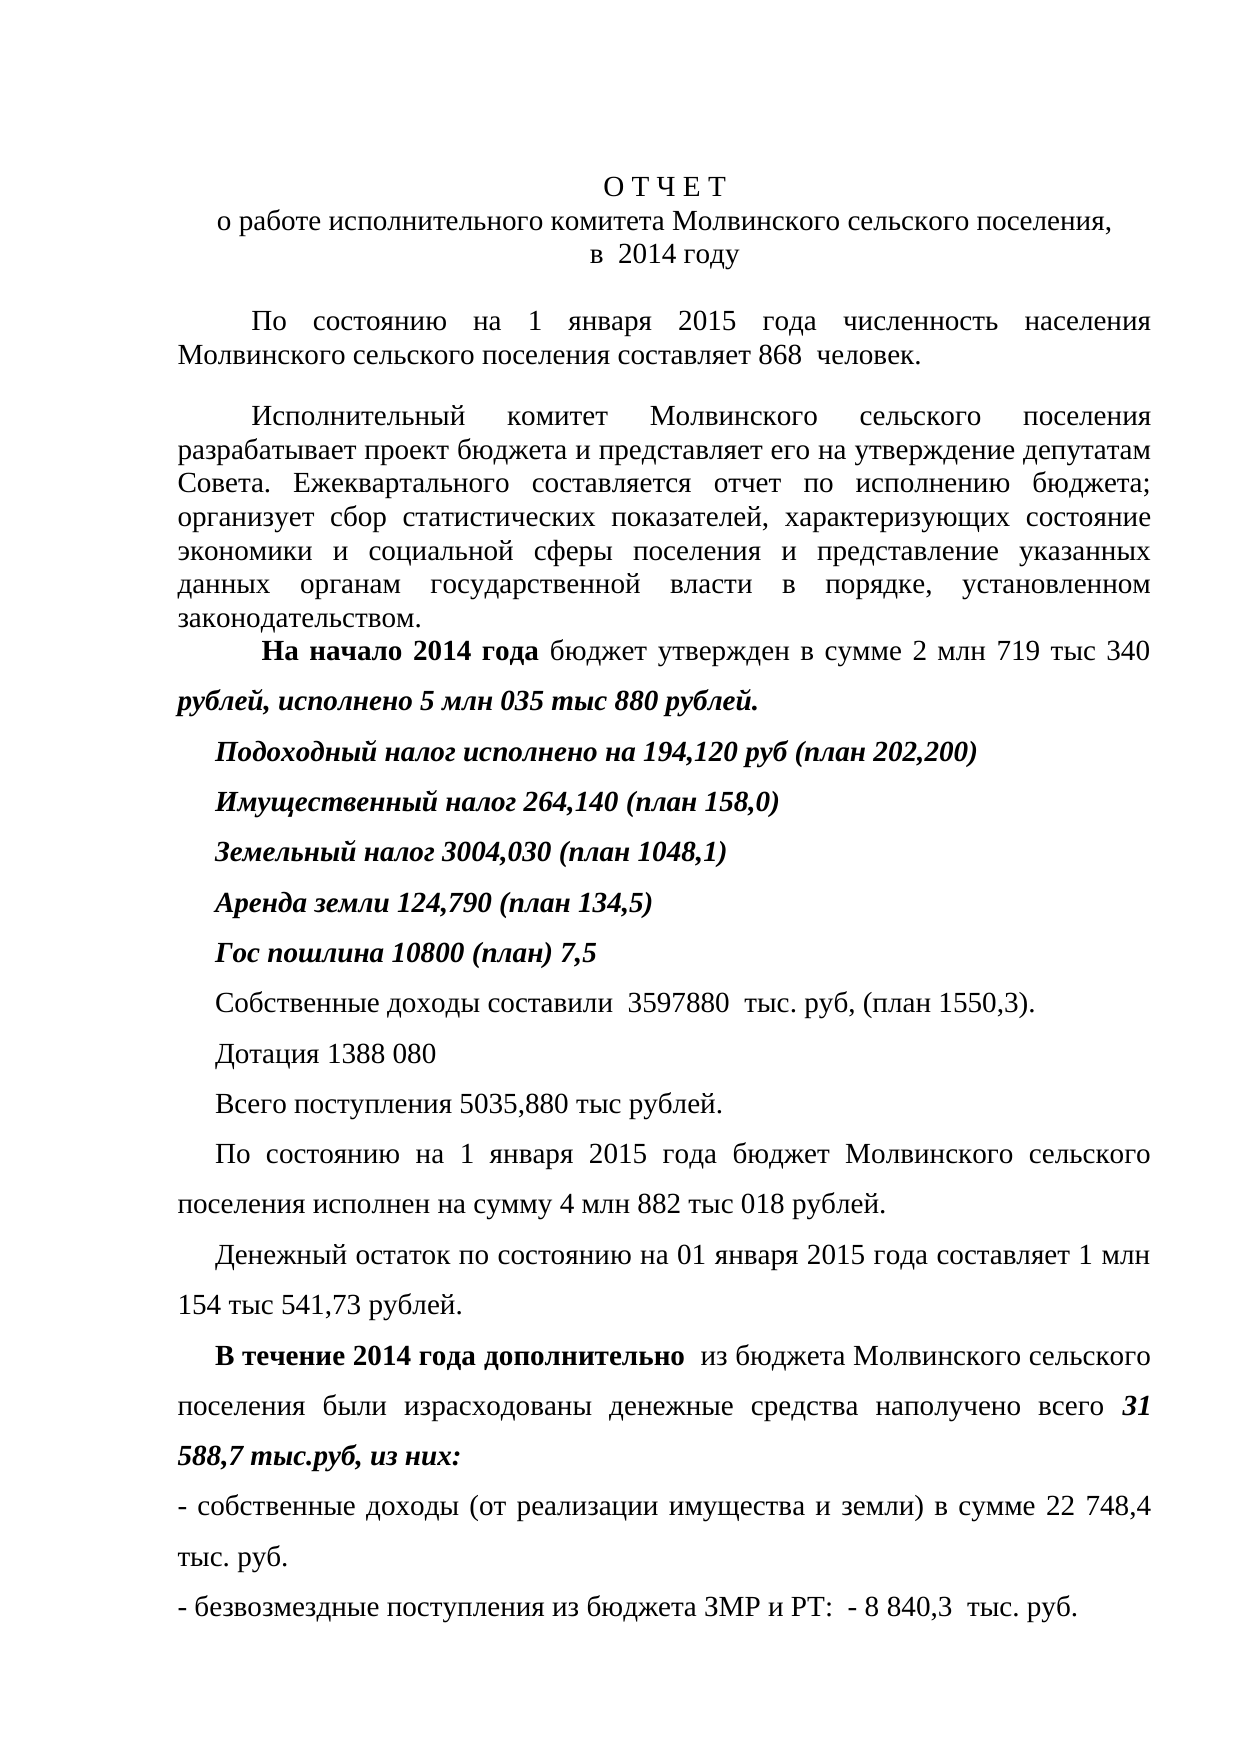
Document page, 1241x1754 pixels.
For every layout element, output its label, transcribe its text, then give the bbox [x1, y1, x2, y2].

text Гос пошлина 10800 (план) 7,5 [177, 935, 1152, 969]
text О Т Ч Е Т [177, 169, 1152, 203]
text Земельный налог 3004,030 (план 1048,1) [177, 834, 1152, 868]
text Всего поступления 5035,880 тыс рублей. [177, 1086, 1152, 1119]
text Денежный остаток по состоянию на 01 января 2015 года составляет 1 млн 154 тыс 541,73 рублей. [177, 1237, 1152, 1321]
text о работе исполнительного комитета Молвинского сельского поселения, [177, 203, 1152, 236]
text Имущественный налог 264,140 (план 158,0) [177, 784, 1152, 818]
text в 2014 году [177, 236, 1152, 270]
text По состоянию на 1 января 2015 года бюджет Молвинского сельского поселения исполнен на сумму 4 млн 882 тыс 018 рублей. [177, 1136, 1152, 1220]
text - собственные доходы (от реализации имущества и земли) в сумме 22 748,4 тыс. руб. [177, 1488, 1152, 1572]
text Дотация 1388 080 [177, 1036, 1152, 1069]
text Исполнительный комитет Молвинского сельского поселения разрабатывает проект бюджета и представляет его на утверждение депутатам Совета. Ежеквартального составляется отчет по исполнению бюджета; организует сбор статистических показателей, характеризующих состояние экономики и социальной сферы поселения и представление указанных данных органам государственной власти в порядке, установленном законодательством. [177, 398, 1152, 633]
text - безвозмездные поступления из бюджета ЗМР и РТ: - 8 840,3 тыс. руб. [177, 1589, 1152, 1623]
text Аренда земли 124,790 (план 134,5) [177, 885, 1152, 918]
text На начало 2014 года бюджет утвержден в сумме 2 млн 719 тыс 340 рублей, исполнено 5 млн 035 тыс 880 рублей. [177, 633, 1152, 717]
text В течение 2014 года дополнительно из бюджета Молвинского сельского поселения были израсходованы денежные средства наполучено всего 31 588,7 тыс.руб, из них: [177, 1338, 1152, 1472]
text Подоходный налог исполнено на 194,120 руб (план 202,200) [177, 734, 1152, 767]
text По состоянию на 1 января 2015 года численность населения Молвинского сельского поселения составляет 868 человек. [177, 303, 1152, 370]
text Собственные доходы составили 3597880 тыс. руб, (план 1550,3). [177, 985, 1152, 1019]
